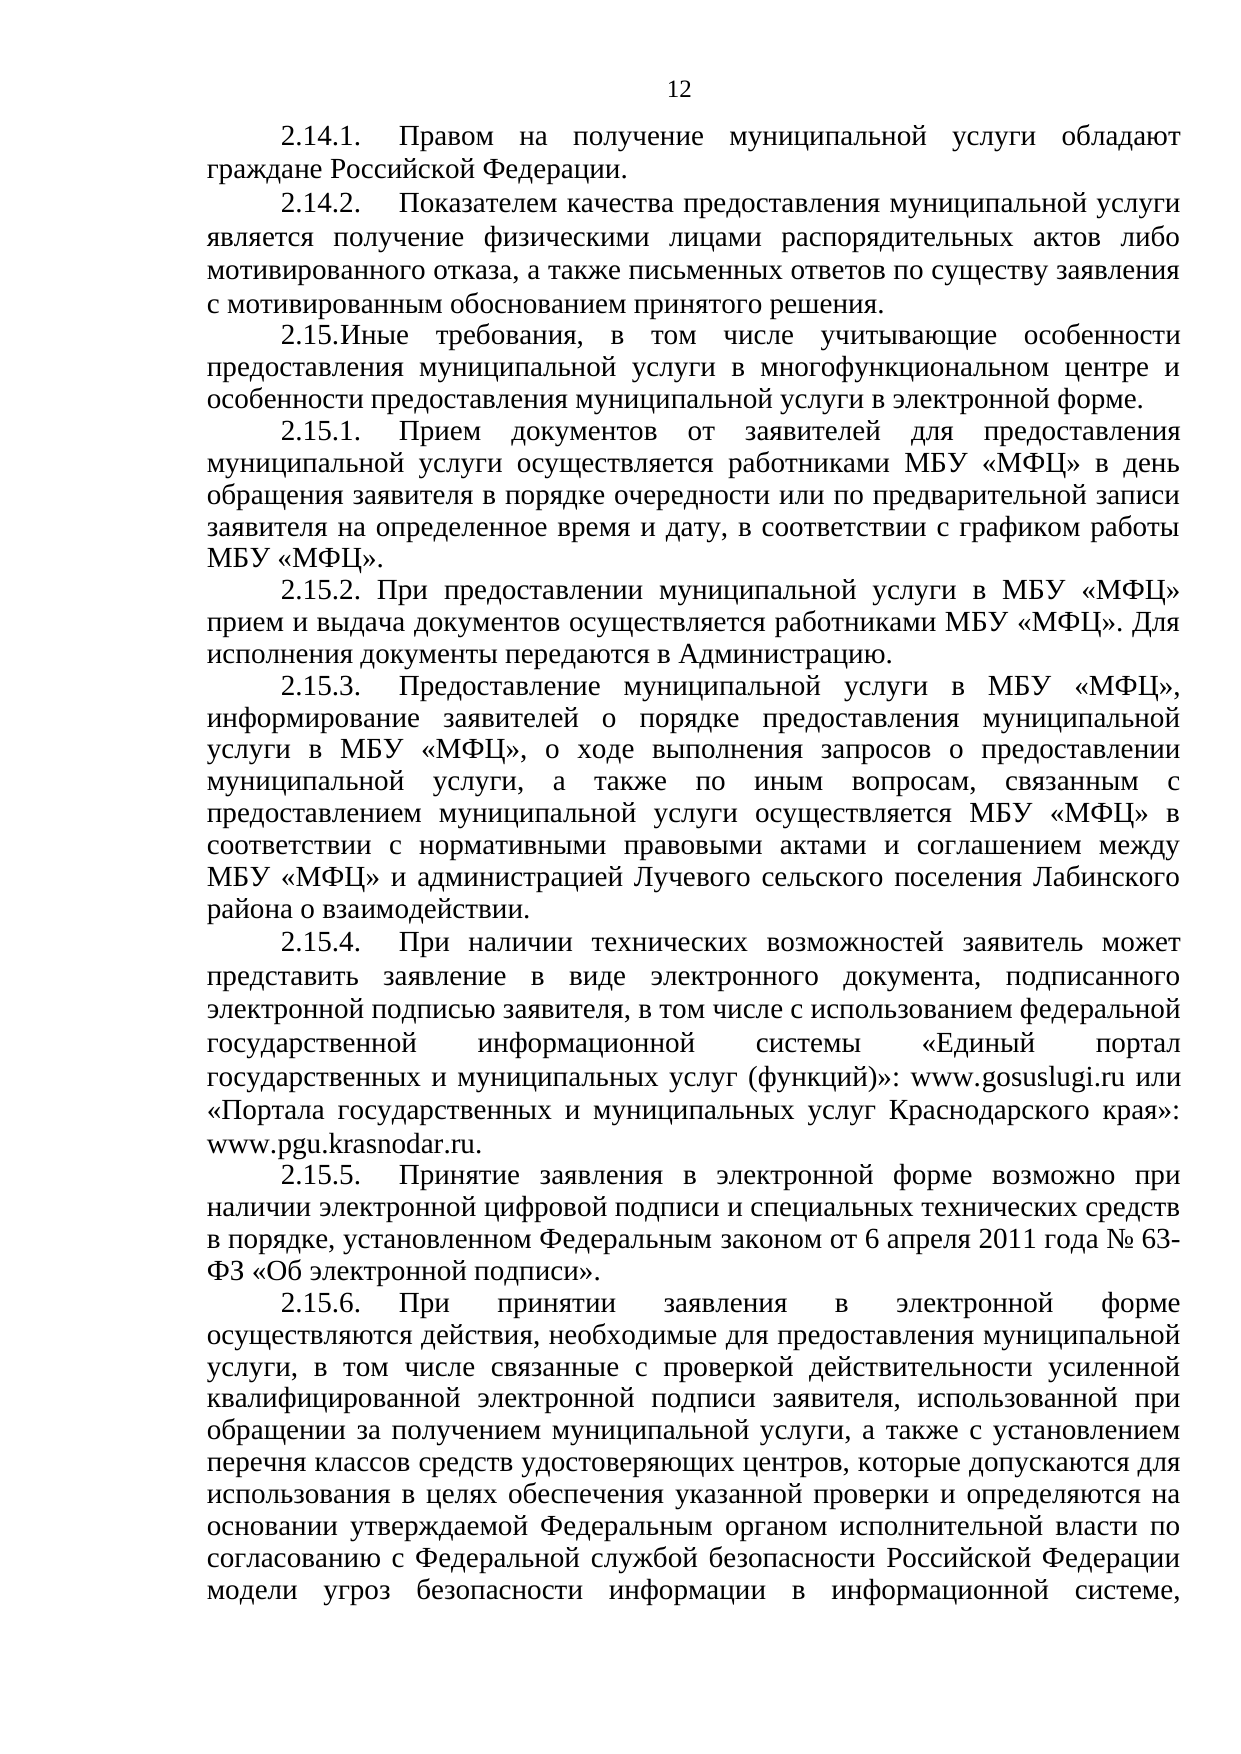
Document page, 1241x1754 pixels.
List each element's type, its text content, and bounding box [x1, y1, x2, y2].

text 2.14.1. Правом на получение муниципальной услуги обладают граждане Российской Федерации. [207, 118, 1181, 185]
text 2.15.2. При предоставлении муниципальной услуги в МБУ «МФЦ» прием и выдача документов осуществляется работниками МБУ «МФЦ». Для исполнения документы передаются в Администрацию. [207, 574, 1181, 670]
text 2.15.3. Предоставление муниципальной услуги в МБУ «МФЦ», информирование заявителей о порядке предоставления муниципальной услуги в МБУ «МФЦ», о ходе выполнения запросов о предоставлении муниципальной услуги, а также по иным вопросам, связанным с предоставлением муниципальной услуги осуществляется МБУ «МФЦ» в соответствии с нормативными правовыми актами и соглашением между МБУ «МФЦ» и администрацией Лучевого сельского поселения Лабинского района о взаимодействии. [207, 670, 1181, 924]
text 2.15.5. Принятие заявления в электронной форме возможно при наличии электронной цифровой подписи и специальных технических средств в порядке, установленном Федеральным законом от 6 апреля 2011 года № 63-ФЗ «Об электронной подписи». [207, 1159, 1181, 1287]
text 2.15.4. При наличии технических возможностей заявитель может представить заявление в виде электронного документа, подписанного электронной подписью заявителя, в том числе с использованием федеральной государственной информационной системы «Единый портал государственных и муниципальных услуг (функций)»: www.gosuslugi.ru или «Портала государственных и муниципальных услуг Краснодарского края»: www.pgu.krasnodar.ru. [207, 924, 1181, 1159]
text 2.15. Иные требования, в том числе учитывающие особенности предоставления муниципальной услуги в многофункциональном центре и особенности предоставления муниципальной услуги в электронной форме. [207, 319, 1181, 415]
text 2.14.2. Показателем качества предоставления муниципальной услуги является получение физическими лицами распорядительных актов либо мотивированного отказа, а также письменных ответов по существу заявления с мотивированным обоснованием принятого решения. [207, 185, 1181, 319]
text 2.15.1. Прием документов от заявителей для предоставления муниципальной услуги осуществляется работниками МБУ «МФЦ» в день обращения заявителя в порядке очередности или по предварительной записи заявителя на определенное время и дату, в соответствии с графиком работы МБУ «МФЦ». [207, 415, 1181, 574]
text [207, 1287, 1181, 1605]
